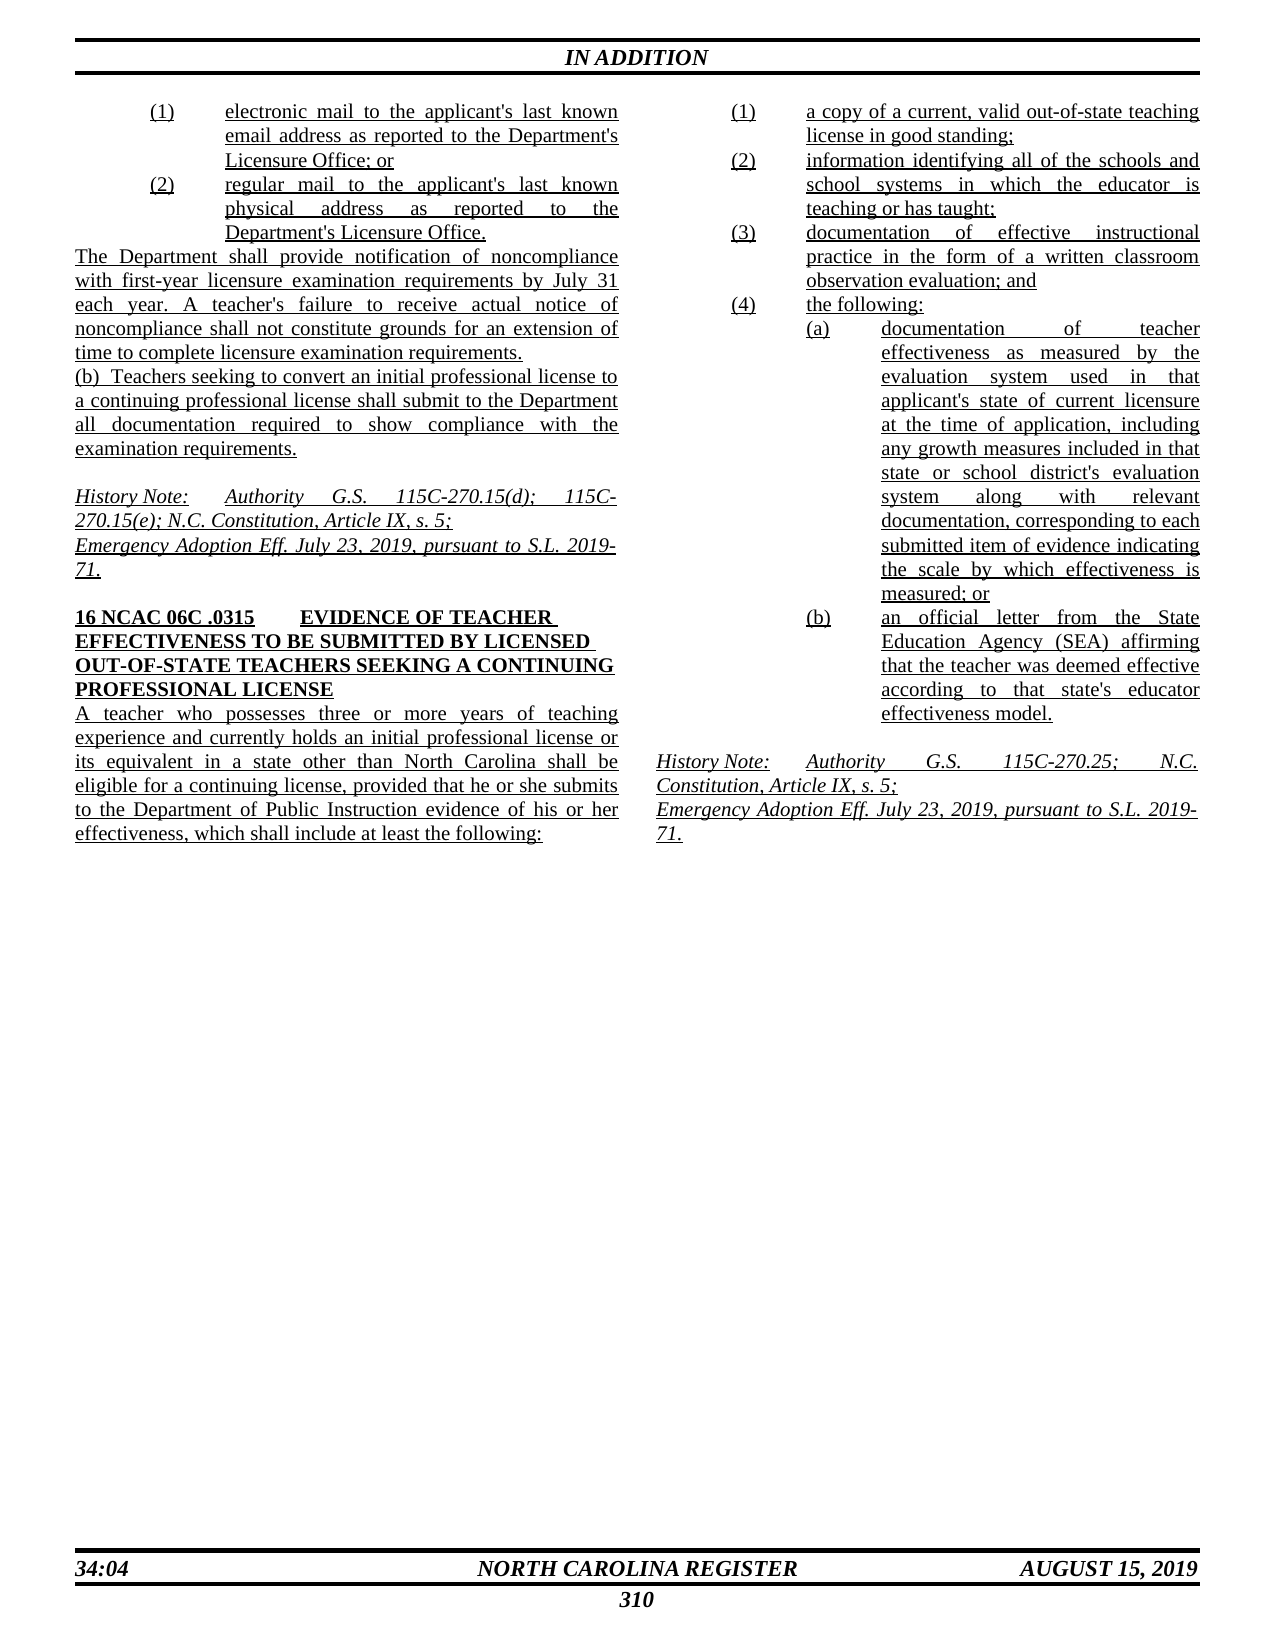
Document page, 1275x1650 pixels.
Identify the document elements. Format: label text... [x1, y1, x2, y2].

text (b) Teachers seeking to convert an initial professional license to a continuing professional license shall submit to the Department all documentation required to show compliance with the examination requirements. [75, 364, 619, 433]
text (b) Teachers seeking to convert an initial professional license to a continuing professional license shall submit to the Department all documentation required to show compliance with the examination requirements. [75, 434, 619, 460]
text History Note: Authority G.S. 115C-270.25; N.C. Constitution, Article IX, s. 5; [656, 749, 1200, 797]
text (1) a copy of a current, valid out-of-state teaching license in good standing; [731, 99, 1200, 147]
text (a) documentation of teacher effectiveness as measured by the evaluation system used in that applicant's state of current licensure at the time of application, including any growth measures included in that state or school district's evaluation system along with relevant documentation, corresponding to each submitted item of evidence indicating the scale by which effectiveness is measured; or [806, 316, 1200, 605]
text (4) the following: [731, 292, 1200, 316]
text History Note: Authority G.S. 115C-270.15(d); 115C-270.15(e); N.C. Constitution, Article IX, s. 5; [75, 484, 619, 532]
text (b) an official letter from the State Education Agency (SEA) affirming that the teacher was deemed effective according to that state's educator effectiveness model. [806, 605, 1200, 725]
text Emergency Adoption Eff. July 23, 2019, pursuant to S.L. 2019-71. [656, 797, 1200, 845]
text (1) electronic mail to the applicant's last known email address as reported to the Department's Licensure Office; or [150, 99, 619, 172]
text Emergency Adoption Eff. July 23, 2019, pursuant to S.L. 2019-71. [75, 532, 619, 581]
text (2) regular mail to the applicant's last known physical address as reported to the Department's Licensure Office. [150, 172, 619, 244]
text (2) information identifying all of the schools and school systems in which the educator is teaching or has taught; [731, 147, 1200, 220]
text 16 ncac 06c .0315 Evidence of Teacher Effectiveness to be submitted by Licensed out-of-State Teachers Seeking a Continuing Professional License [75, 605, 619, 701]
text (3) documentation of effective instructional practice in the form of a written classroom observation evaluation; and [731, 220, 1200, 292]
